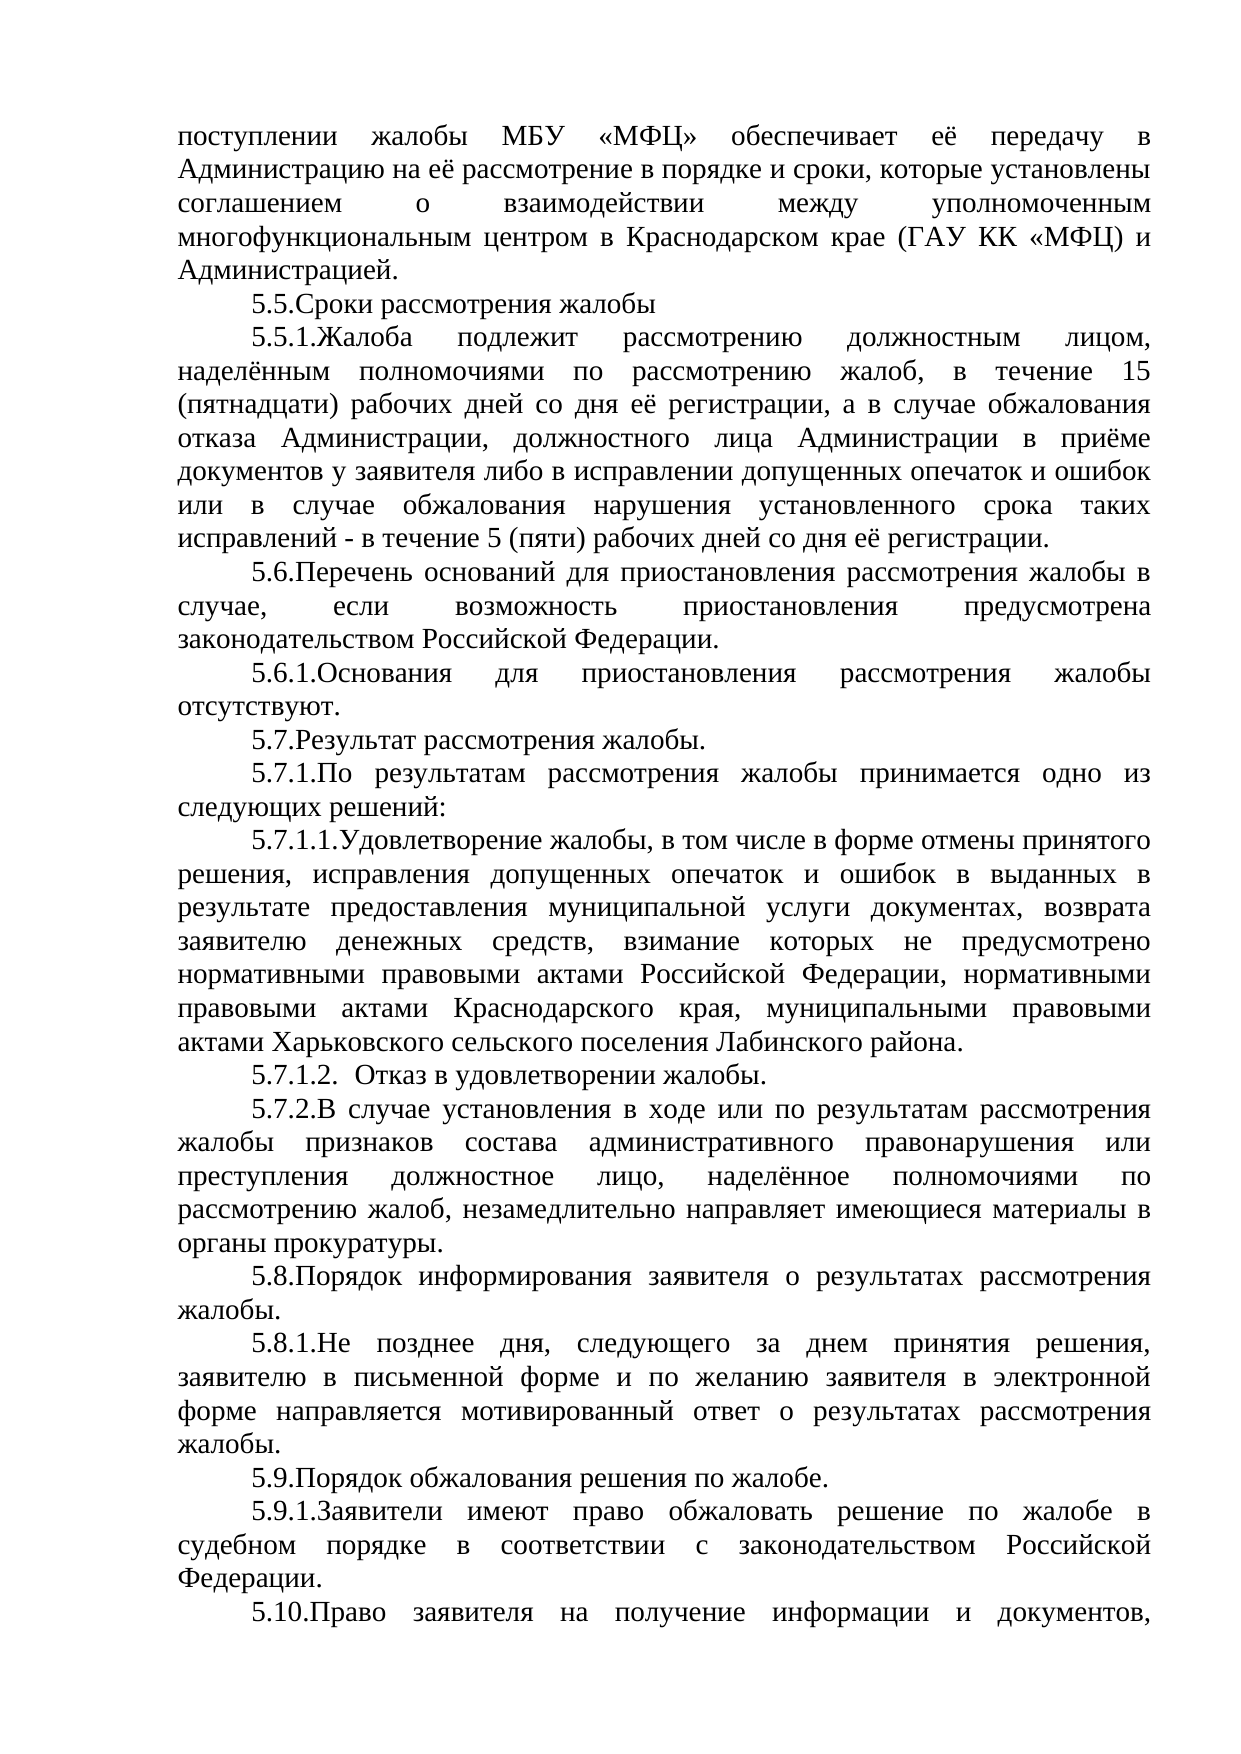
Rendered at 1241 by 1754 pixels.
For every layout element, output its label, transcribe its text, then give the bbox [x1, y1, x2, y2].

text 5.6.1.Основания для приостановления рассмотрения жалобы отсутствуют. [177, 655, 1152, 722]
text 5.7.2.В случае установления в ходе или по результатам рассмотрения жалобы признаков состава административного правонарушения или преступления должностное лицо, наделённое полномочиями по рассмотрению жалоб, незамедлительно направляет имеющиеся материалы в органы прокуратуры. [177, 1091, 1152, 1258]
text 5.5.Сроки рассмотрения жалобы [177, 286, 1152, 319]
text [177, 118, 1152, 286]
text 5.7.Результат рассмотрения жалобы. [177, 722, 1152, 755]
text 5.9.1.Заявители имеют право обжаловать решение по жалобе в судебном порядке в соответствии с законодательством Российской Федерации. [177, 1493, 1152, 1594]
text 5.5.1.Жалоба подлежит рассмотрению должностным лицом, наделённым полномочиями по рассмотрению жалоб, в течение 15 (пятнадцати) рабочих дней со дня её регистрации, а в случае обжалования отказа Администрации, должностного лица Администрации в приёме документов у заявителя либо в исправлении допущенных опечаток и ошибок или в случае обжалования нарушения установленного срока таких исправлений - в течение 5 (пяти) рабочих дней со дня её регистрации. [177, 319, 1152, 554]
text 5.7.1.По результатам рассмотрения жалобы принимается одно из следующих решений: [177, 755, 1152, 822]
text 5.8.Порядок информирования заявителя о результатах рассмотрения жалобы. [177, 1258, 1152, 1326]
text 5.7.1.2. Отказ в удовлетворении жалобы. [177, 1057, 1152, 1091]
text 5.6.Перечень оснований для приостановления рассмотрения жалобы в случае, если возможность приостановления предусмотрена законодательством Российской Федерации. [177, 554, 1152, 655]
text 5.7.1.1.Удовлетворение жалобы, в том числе в форме отмены принятого решения, исправления допущенных опечаток и ошибок в выданных в результате предоставления муниципальной услуги документах, возврата заявителю денежных средств, взимание которых не предусмотрено нормативными правовыми актами Российской Федерации, нормативными правовыми актами Краснодарского края, муниципальными правовыми актами Харьковского сельского поселения Лабинского района. [177, 822, 1152, 1057]
text 5.8.1.Не позднее дня, следующего за днем принятия решения, заявителю в письменной форме и по желанию заявителя в электронной форме направляется мотивированный ответ о результатах рассмотрения жалобы. [177, 1326, 1152, 1460]
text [177, 1594, 1152, 1627]
text 5.9.Порядок обжалования решения по жалобе. [177, 1460, 1152, 1493]
